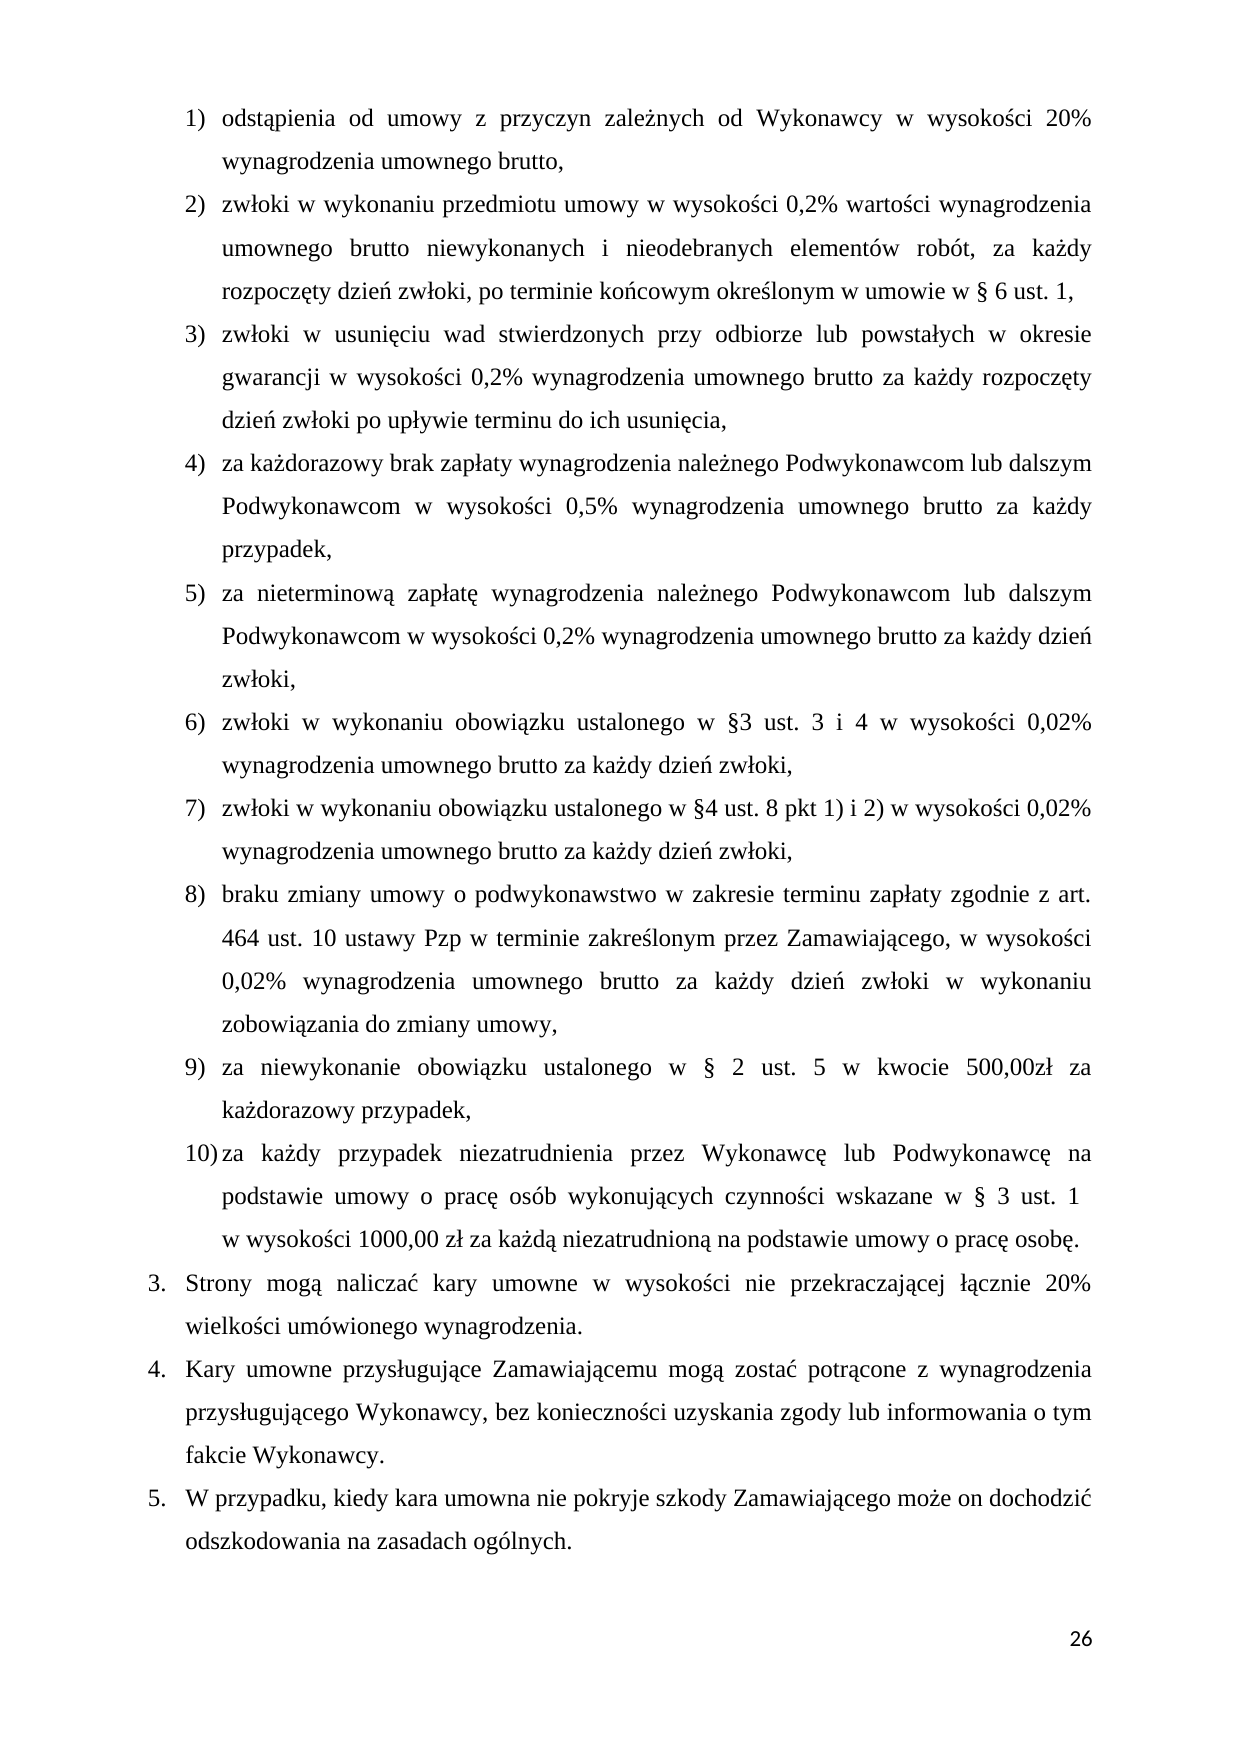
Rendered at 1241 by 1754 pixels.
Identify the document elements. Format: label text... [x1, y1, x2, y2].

list zwłoki w wykonaniu przedmiotu umowy w wysokości 0,2% wartości wynagrodzenia umownego brutto niewykonanych i nieodebranych elementów robót, za każdy rozpoczęty dzień zwłoki, po terminie końcowym określonym w umowie w § 6 ust. 1, [184, 189, 1092, 304]
list za każdorazowy brak zapłaty wynagrodzenia należnego Podwykonawcom lub dalszym Podwykonawcom w wysokości 0,5% wynagrodzenia umownego brutto za każdy przypadek, [184, 448, 1092, 563]
list braku zmiany umowy o podwykonawstwo w zakresie terminu zapłaty zgodnie z art. 464 ust. 10 ustawy Pzp w terminie zakreślonym przez Zamawiającego, w wysokości 0,02% wynagrodzenia umownego brutto za każdy dzień zwłoki w wykonaniu zobowiązania do zmiany umowy, [184, 879, 1092, 1038]
list za każdy przypadek niezatrudnienia przez Wykonawcę lub Podwykonawcę na podstawie umowy o pracę osób wykonujących czynności wskazane w § 3 ust. 1 w wysokości 1000,00 zł za każdą niezatrudnioną na podstawie umowy o pracę osobę. [184, 1138, 1092, 1253]
list zwłoki w usunięciu wad stwierdzonych przy odbiorze lub powstałych w okresie gwarancji w wysokości 0,2% wynagrodzenia umownego brutto za każdy rozpoczęty dzień zwłoki po upływie terminu do ich usunięcia, [184, 319, 1092, 434]
list W przypadku, kiedy kara umowna nie pokryje szkody Zamawiającego może on dochodzić odszkodowania na zasadach ogólnych. [148, 1483, 1092, 1555]
list za niewykonanie obowiązku ustalonego w § 2 ust. 5 w kwocie 500,00zł za każdorazowy przypadek, [184, 1052, 1092, 1124]
list zwłoki w wykonaniu obowiązku ustalonego w §3 ust. 3 i 4 w wysokości 0,02% wynagrodzenia umownego brutto za każdy dzień zwłoki, [184, 707, 1092, 779]
list Strony mogą naliczać kary umowne w wysokości nie przekraczającej łącznie 20% wielkości umówionego wynagrodzenia. [148, 1268, 1092, 1339]
list Kary umowne przysługujące Zamawiającemu mogą zostać potrącone z wynagrodzenia przysługującego Wykonawcy, bez konieczności uzyskania zgody lub informowania o tym fakcie Wykonawcy. [148, 1354, 1092, 1469]
list odstąpienia od umowy z przyczyn zależnych od Wykonawcy w wysokości 20% wynagrodzenia umownego brutto, [184, 103, 1092, 175]
list zwłoki w wykonaniu obowiązku ustalonego w §4 ust. 8 pkt 1) i 2) w wysokości 0,02% wynagrodzenia umownego brutto za każdy dzień zwłoki, [184, 793, 1092, 865]
list za nieterminową zapłatę wynagrodzenia należnego Podwykonawcom lub dalszym Podwykonawcom w wysokości 0,2% wynagrodzenia umownego brutto za każdy dzień zwłoki, [184, 578, 1092, 693]
